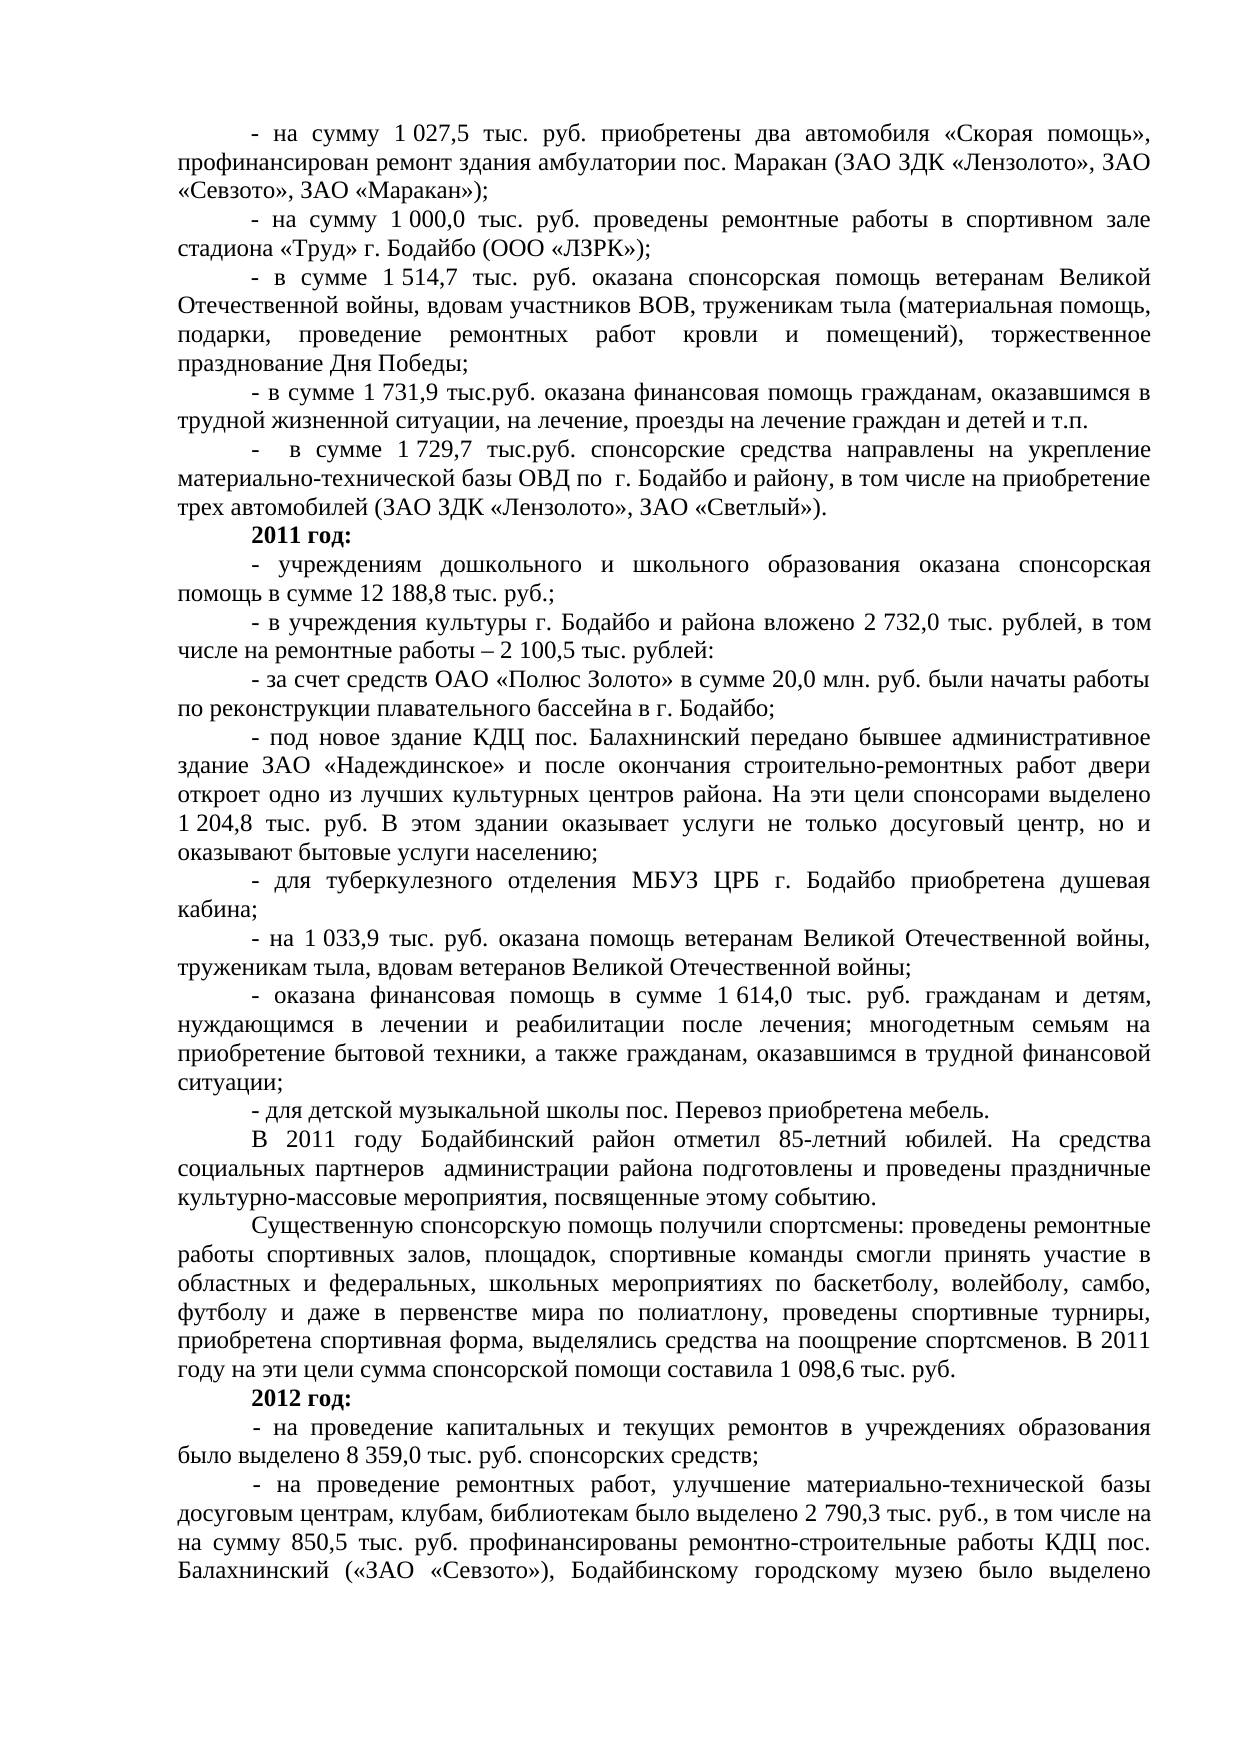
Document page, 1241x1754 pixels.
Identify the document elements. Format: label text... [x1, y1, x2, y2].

text - в сумме 1 514,7 тыс. руб. оказана спонсорская помощь ветеранам Великой Отечественной войны, вдовам участников ВОВ, труженикам тыла (материальная помощь, подарки, проведение ремонтных работ кровли и помещений), торжественное празднование Дня Победы; [177, 262, 1152, 377]
text Существенную спонсорскую помощь получили спортсмены: проведены ремонтные работы спортивных залов, площадок, спортивные команды смогли принять участие в областных и федеральных, школьных мероприятиях по баскетболу, волейболу, самбо, футболу и даже в первенстве мира по полиатлону, проведены спортивные турниры, приобретена спортивная форма, выделялись средства на поощрение спортсменов. В 2011 году на эти цели сумма спонсорской помощи составила 1 098,6 тыс. руб. [177, 1211, 1152, 1383]
text - за счет средств ОАО «Полюс Золото» в сумме 20,0 млн. руб. были начаты работы по реконструкции плавательного бассейна в г. Бодайбо; [177, 664, 1152, 722]
text В 2011 году Бодайбинский район отметил 85-летний юбилей. На средства социальных партнеров администрации района подготовлены и проведены праздничные культурно-массовые мероприятия, посвященные этому событию. [177, 1124, 1152, 1211]
text 2011 год: [177, 521, 1152, 549]
text - для туберкулезного отделения МБУЗ ЦРБ г. Бодайбо приобретена душевая кабина; [177, 866, 1152, 923]
text - на проведение капитальных и текущих ремонтов в учреждениях образования было выделено 8 359,0 тыс. руб. спонсорских средств; [177, 1412, 1152, 1469]
text - в учреждения культуры г. Бодайбо и района вложено 2 732,0 тыс. рублей, в том числе на ремонтные работы – 2 100,5 тыс. рублей: [177, 607, 1152, 664]
text - в сумме 1 731,9 тыс.руб. оказана финансовая помощь гражданам, оказавшимся в трудной жизненной ситуации, на лечение, проезды на лечение граждан и детей и т.п. [177, 377, 1152, 434]
text - на 1 033,9 тыс. руб. оказана помощь ветеранам Великой Отечественной войны, труженикам тыла, вдовам ветеранов Великой Отечественной войны; [177, 923, 1152, 981]
text - на сумму 1 000,0 тыс. руб. проведены ремонтные работы в спортивном зале стадиона «Труд» г. Бодайбо (ООО «ЛЗРК»); [177, 204, 1152, 262]
text - учреждениям дошкольного и школьного образования оказана спонсорская помощь в сумме 12 188,8 тыс. руб.; [177, 549, 1152, 607]
text - на сумму 1 027,5 тыс. руб. приобретены два автомобиля «Скорая помощь», профинансирован ремонт здания амбулатории пос. Маракан (ЗАО ЗДК «Лензолото», ЗАО «Севзото», ЗАО «Маракан»); [177, 118, 1152, 204]
text 2012 год: [177, 1383, 1152, 1412]
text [177, 1469, 1152, 1584]
text - для детской музыкальной школы пос. Перевоз приобретена мебель. [177, 1096, 1152, 1124]
text - в сумме 1 729,7 тыс.руб. спонсорские средства направлены на укрепление материально-технической базы ОВД по г. Бодайбо и району, в том числе на приобретение трех автомобилей (ЗАО ЗДК «Лензолото», ЗАО «Светлый»). [177, 434, 1152, 521]
text - оказана финансовая помощь в сумме 1 614,0 тыс. руб. гражданам и детям, нуждающимся в лечении и реабилитации после лечения; многодетным семьям на приобретение бытовой техники, а также гражданам, оказавшимся в трудной финансовой ситуации; [177, 981, 1152, 1096]
text - под новое здание КДЦ пос. Балахнинский передано бывшее административное здание ЗАО «Надеждинское» и после окончания строительно-ремонтных работ двери откроет одно из лучших культурных центров района. На эти цели спонсорами выделено 1 204,8 тыс. руб. В этом здании оказывает услуги не только досуговый центр, но и оказывают бытовые услуги населению; [177, 722, 1152, 866]
